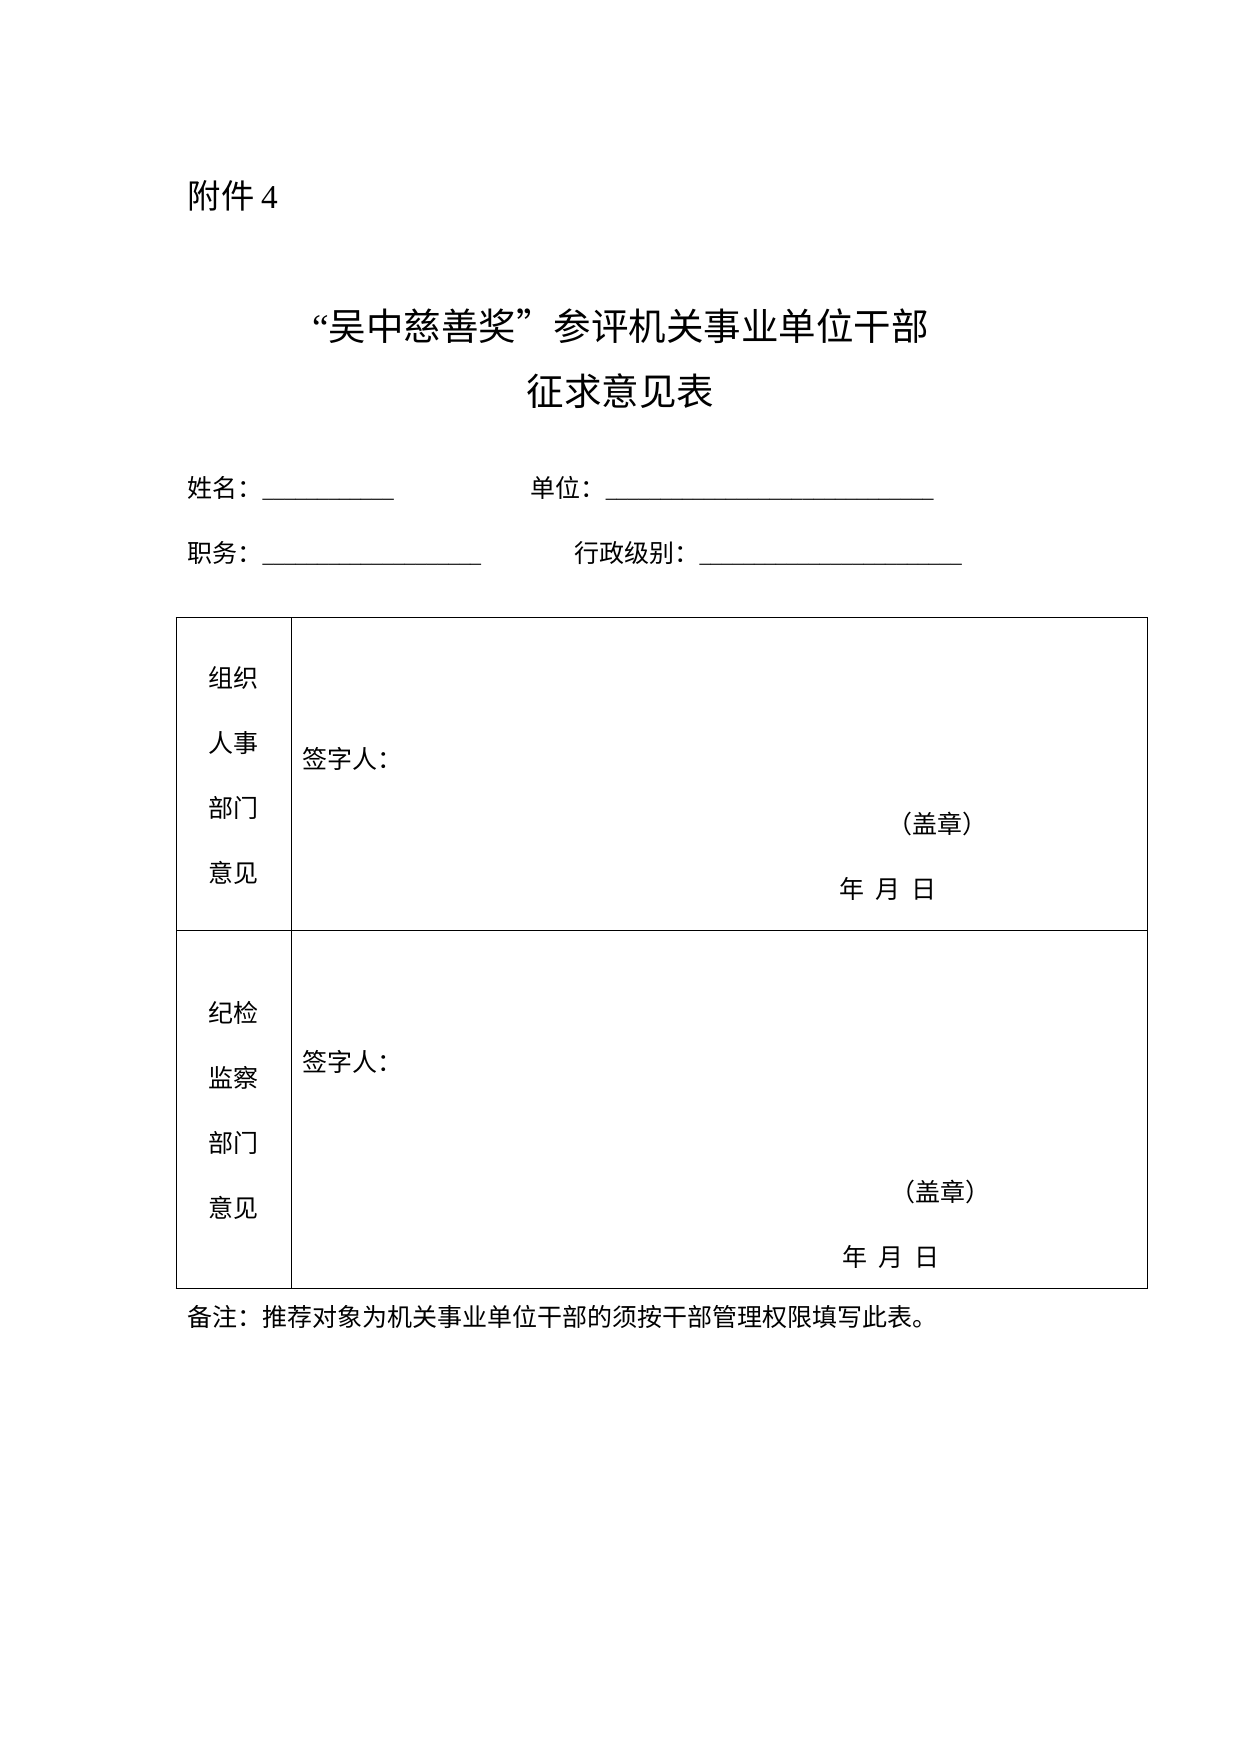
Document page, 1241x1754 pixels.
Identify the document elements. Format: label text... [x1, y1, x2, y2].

table_header 组织 人事 部门 意见 [177, 618, 291, 930]
table_cell 签字人： （盖章） 年 月 日 [292, 931, 1147, 1288]
table_cell 纪检 监察 部门 意见 [177, 931, 291, 1288]
text 备注：推荐对象为机关事业单位干部的须按干部管理权限填写此表。 [187, 1289, 1053, 1335]
text 附件4 [187, 162, 1053, 227]
text “吴中慈善奖”参评机关事业单位干部 [187, 292, 1053, 357]
table_header 签字人： （盖章） 年 月 日 [292, 618, 1147, 930]
text 征求意见表 [187, 357, 1053, 422]
text 职务：____________________ 行政级别：________________________ [187, 519, 1053, 584]
text 姓名：____________ 单位：______________________________ [187, 454, 1053, 519]
